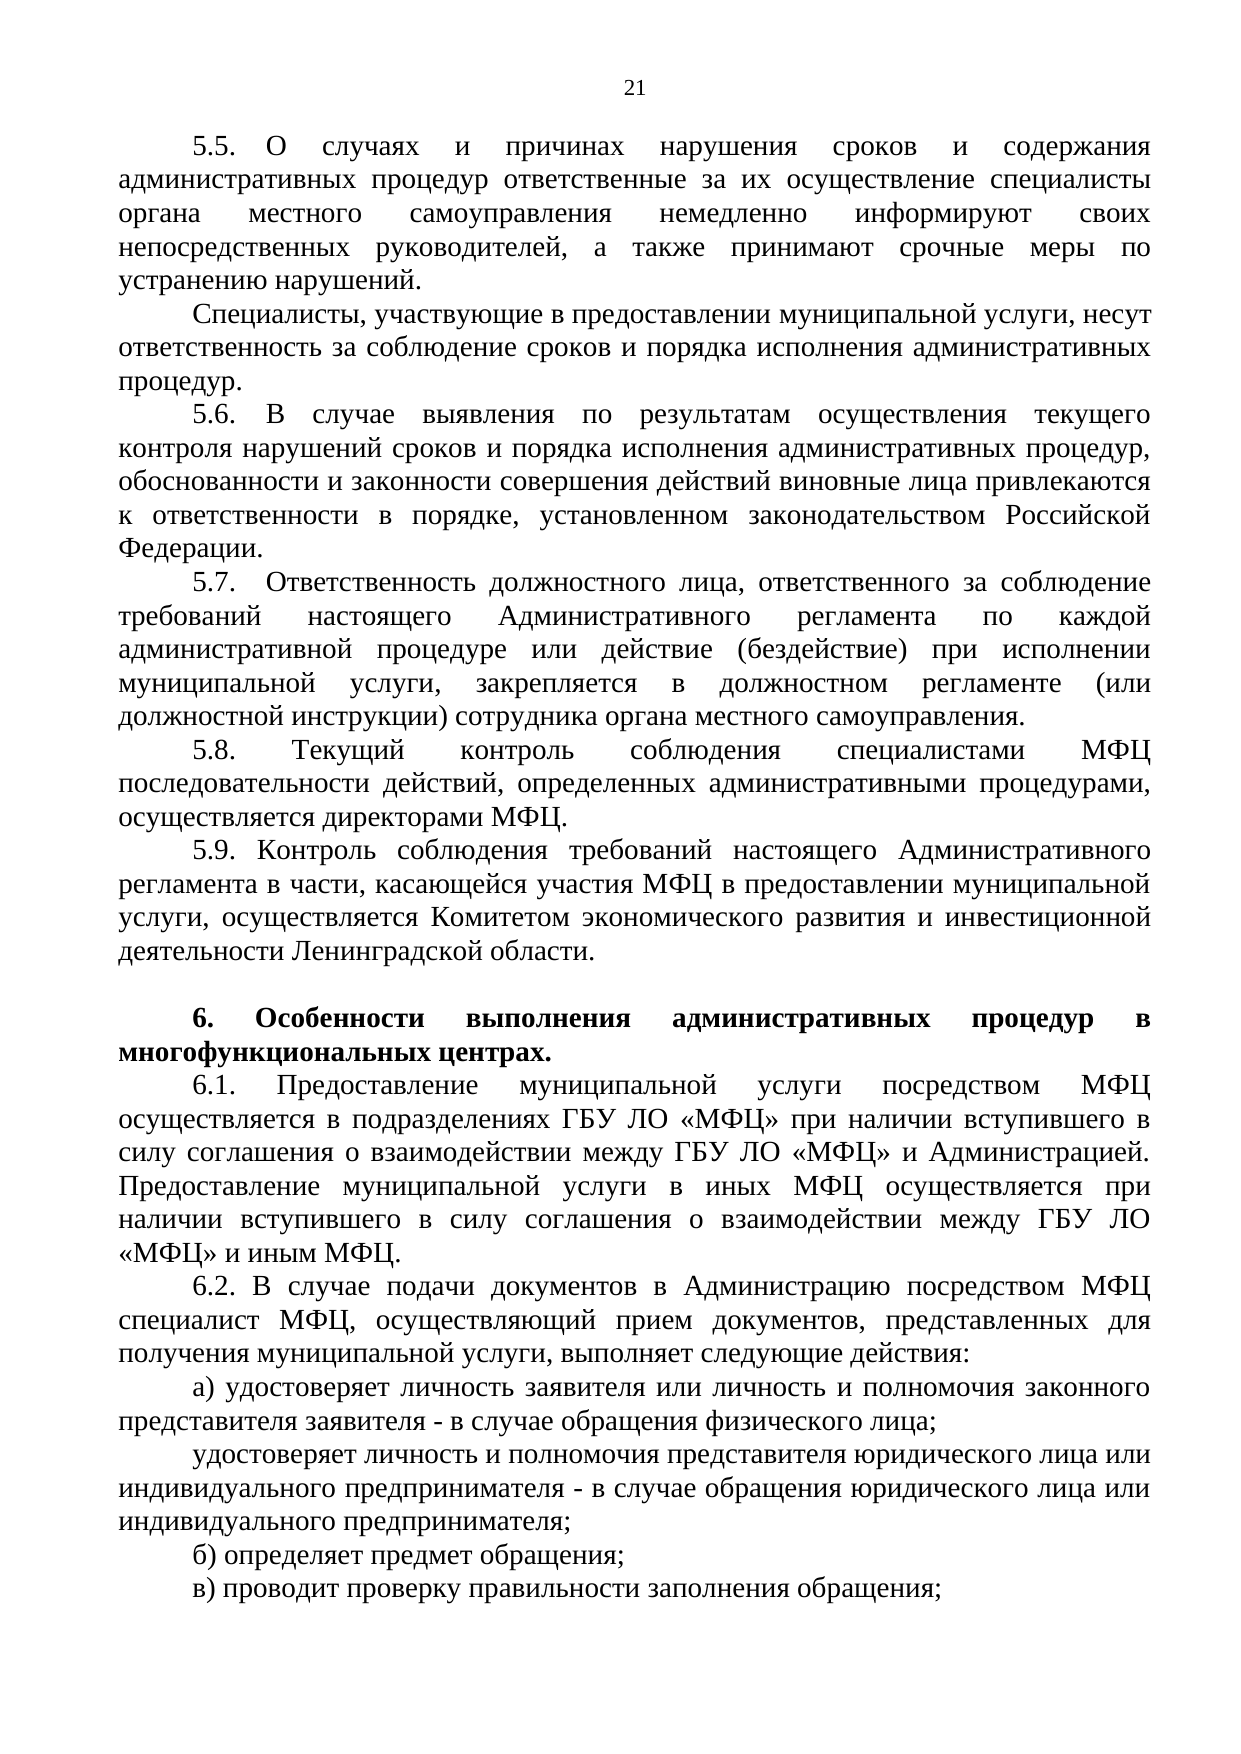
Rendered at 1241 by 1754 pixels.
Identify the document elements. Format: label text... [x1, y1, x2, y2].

text 6. Особенности выполнения административных процедур в многофункциональных центрах. [118, 1000, 1152, 1067]
text 6.2. В случае подачи документов в Администрацию посредством МФЦ специалист МФЦ, осуществляющий прием документов, представленных для получения муниципальной услуги, выполняет следующие действия: [118, 1268, 1152, 1369]
text а) удостоверяет личность заявителя или личность и полномочия законного представителя заявителя - в случае обращения физического лица; [118, 1369, 1152, 1436]
text 5.8. Текущий контроль соблюдения специалистами МФЦ последовательности действий, определенных административными процедурами, осуществляется директорами МФЦ. [118, 732, 1152, 832]
text 5.7. Ответственность должностного лица, ответственного за соблюдение требований настоящего Административного регламента по каждой административной процедуре или действие (бездействие) при исполнении муниципальной услуги, закрепляется в должностном регламенте (или должностной инструкции) сотрудника органа местного самоуправления. [118, 564, 1152, 732]
text 5.6. В случае выявления по результатам осуществления текущего контроля нарушений сроков и порядка исполнения административных процедур, обоснованности и законности совершения действий виновные лица привлекаются к ответственности в порядке, установленном законодательством Российской Федерации. [118, 396, 1152, 564]
text 5.9. Контроль соблюдения требований настоящего Административного регламента в части, касающейся участия МФЦ в предоставлении муниципальной услуги, осуществляется Комитетом экономического развития и инвестиционной деятельности Ленинградской области. [118, 832, 1152, 967]
text удостоверяет личность и полномочия представителя юридического лица или индивидуального предпринимателя - в случае обращения юридического лица или индивидуального предпринимателя; [118, 1436, 1152, 1537]
text в) проводит проверку правильности заполнения обращения; [118, 1570, 1152, 1604]
text 6.1. Предоставление муниципальной услуги посредством МФЦ осуществляется в подразделениях ГБУ ЛО «МФЦ» при наличии вступившего в силу соглашения о взаимодействии между ГБУ ЛО «МФЦ» и Администрацией. Предоставление муниципальной услуги в иных МФЦ осуществляется при наличии вступившего в силу соглашения о взаимодействии между ГБУ ЛО «МФЦ» и иным МФЦ. [118, 1067, 1152, 1268]
text б) определяет предмет обращения; [118, 1537, 1152, 1570]
text Специалисты, участвующие в предоставлении муниципальной услуги, несут ответственность за соблюдение сроков и порядка исполнения административных процедур. [118, 296, 1152, 396]
text 5.5. О случаях и причинах нарушения сроков и содержания административных процедур ответственные за их осуществление специалисты органа местного самоуправления немедленно информируют своих непосредственных руководителей, а также принимают срочные меры по устранению нарушений. [118, 128, 1152, 296]
